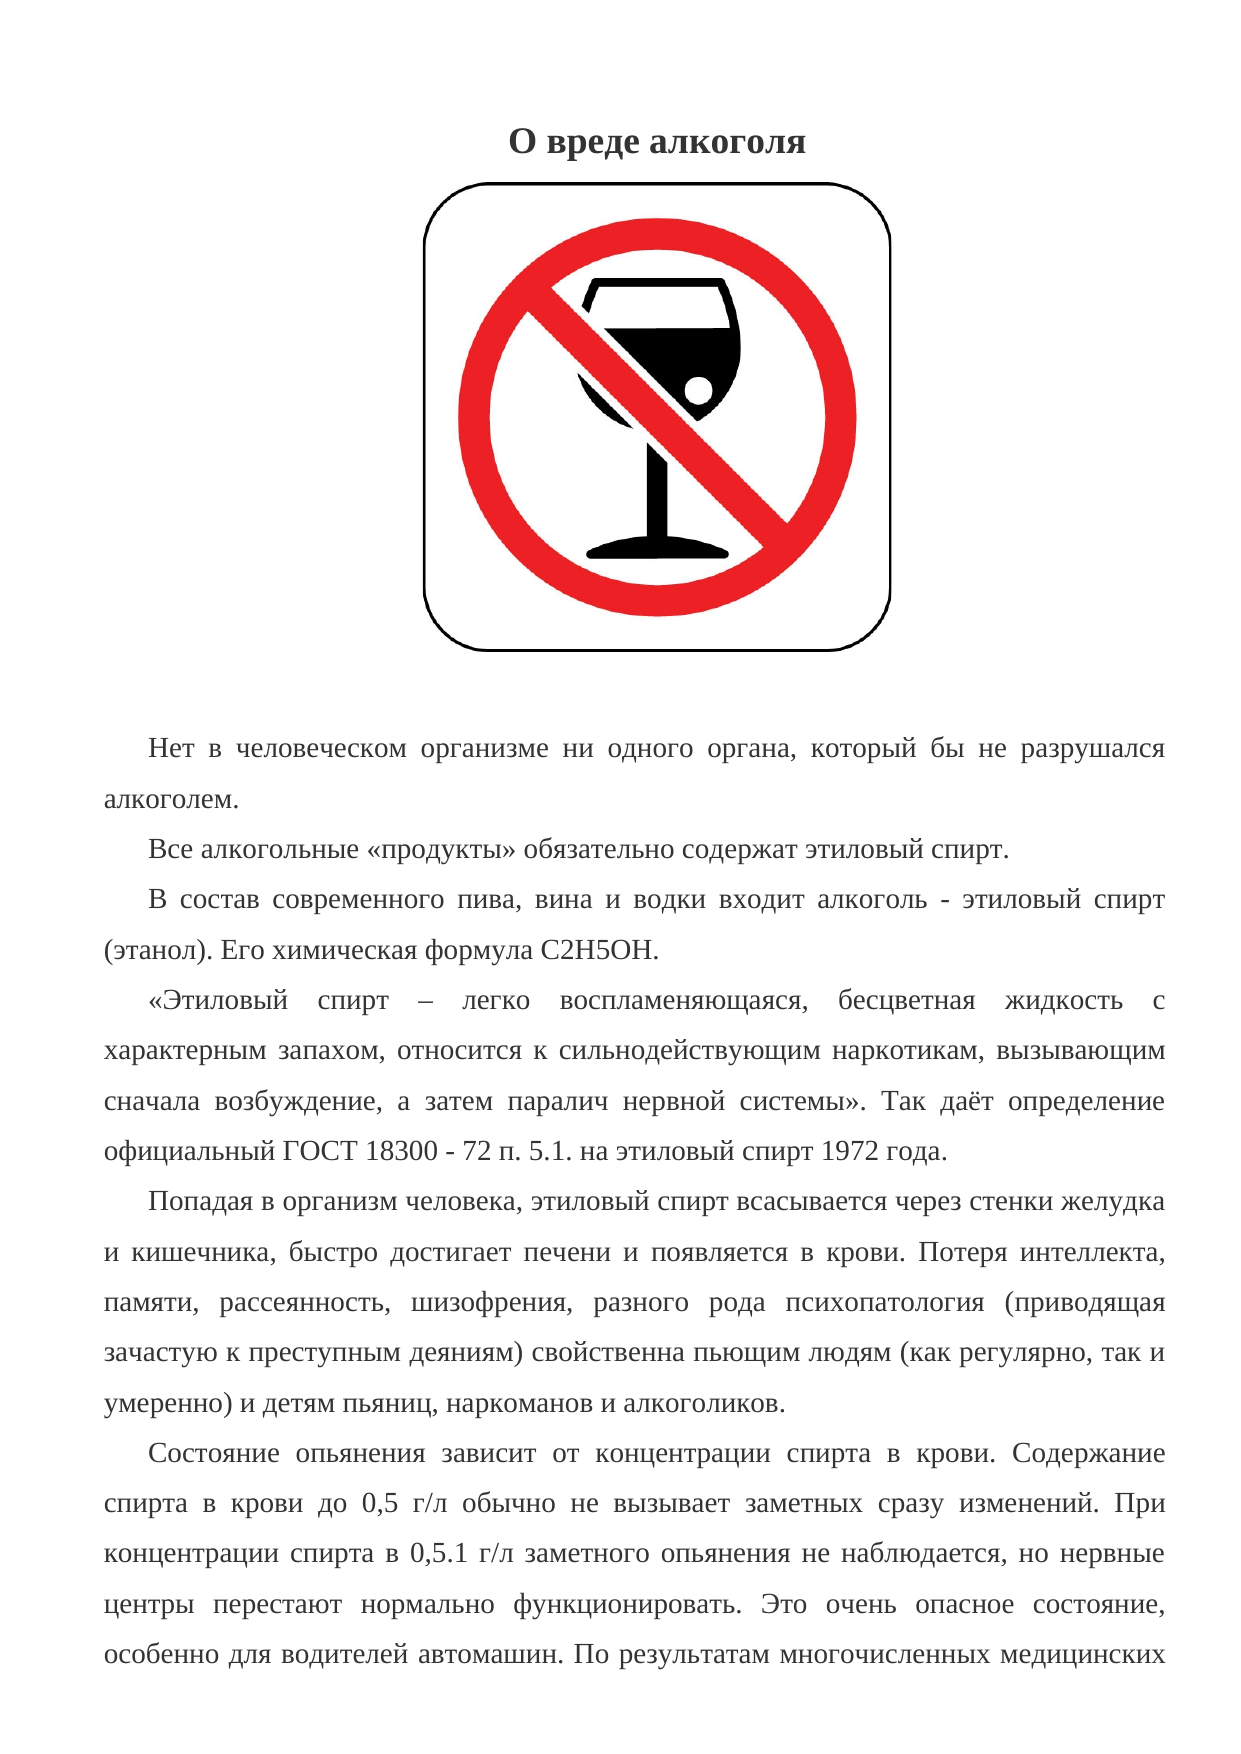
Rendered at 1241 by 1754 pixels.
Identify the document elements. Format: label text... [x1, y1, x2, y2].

picture [422, 182, 892, 652]
text Нет в человеческом организме ни одного органа, который бы не разрушался алкоголем. [103, 731, 1167, 814]
text В состав современного пива, вина и водки входит алкоголь - этиловый спирт (этанол). Его химическая формула C2H5OH. [103, 882, 1167, 965]
text Попадая в организм человека, этиловый спирт всасывается через стенки желудка и кишечника, быстро достигает печени и появляется в крови. Потеря интеллекта, памяти, рассеянность, шизофрения, разного рода психопатология (приводящая зачастую к преступным деяниям) свойственна пьющим людям (как регулярно, так и умеренно) и детям пьяниц, наркоманов и алкоголиков. [103, 1183, 1167, 1418]
text О вреде алкоголя [103, 118, 1167, 161]
text «Этиловый спирт – легко воспламеняющаяся, бесцветная жидкость с характерным запахом, относится к сильнодействующим наркотикам, вызывающим сначала возбуждение, а затем паралич нервной системы». Так даёт определение официальный ГОСТ 18300 - 72 п. 5.1. на этиловый спирт 1972 года. [103, 982, 1167, 1167]
text Все алкогольные «продукты» обязательно содержат этиловый спирт. [103, 831, 1167, 865]
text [103, 1435, 1167, 1670]
